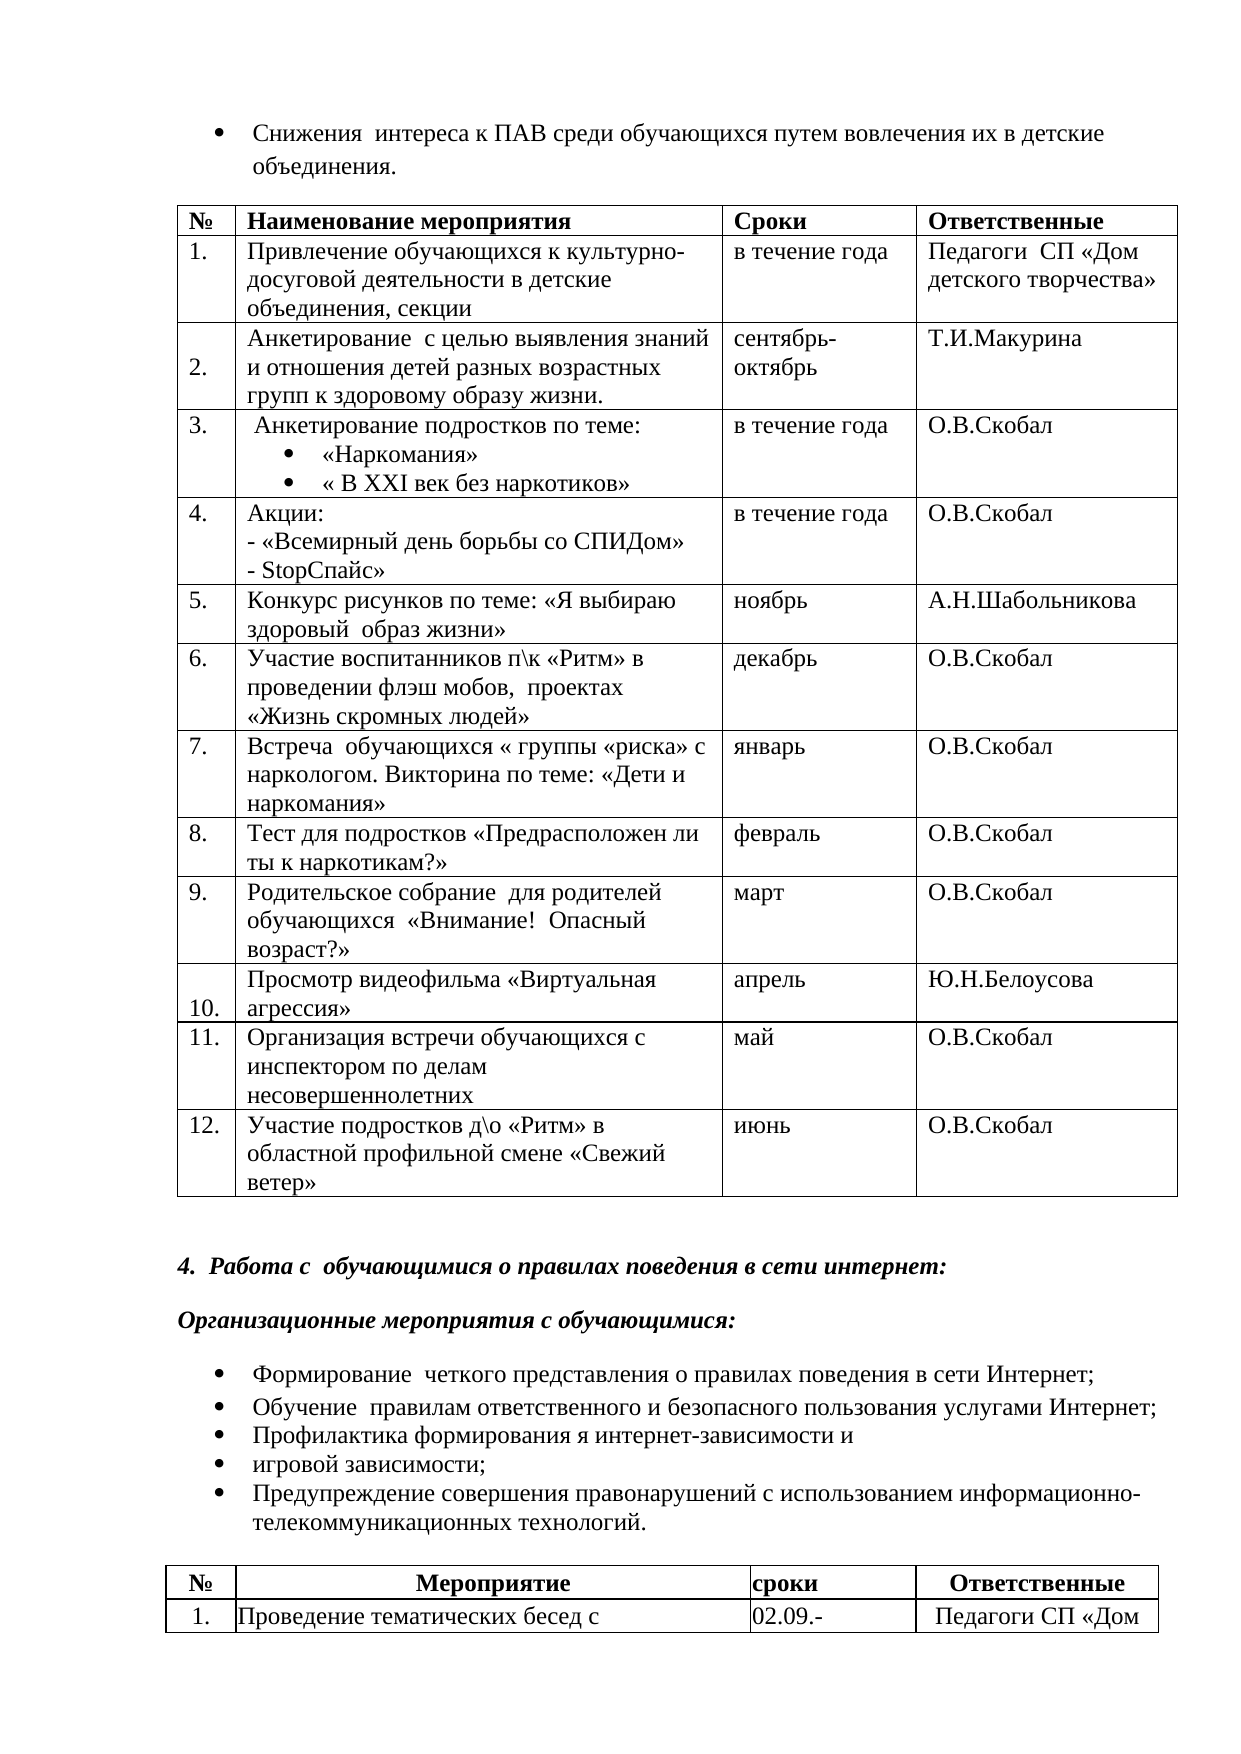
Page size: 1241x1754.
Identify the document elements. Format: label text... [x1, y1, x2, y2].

table_cell 3. [178, 410, 235, 497]
table_cell Ю.Н.Белоусова [917, 964, 1177, 1021]
list игровой зависимости; [215, 1449, 1167, 1478]
table_cell 4. [178, 498, 235, 584]
list Формирование четкого представления о правилах поведения в сети Интернет; [215, 1359, 1167, 1387]
table_cell Педагоги СП «Дом детского творчества» [917, 236, 1177, 322]
table_cell февраль [723, 818, 916, 876]
table_header № [178, 206, 235, 235]
table_cell О.В.Скобал [917, 498, 1177, 584]
table_cell декабрь [723, 644, 916, 730]
list Предупреждение совершения правонарушений с использованием информационно-телекоммуникационных технологий. [215, 1478, 1167, 1535]
table_cell в течение года [723, 498, 916, 584]
table_cell Участие подростков д\о «Ритм» в областной профильной смене «Свежий ветер» [236, 1110, 722, 1196]
table_header Ответственные [917, 206, 1177, 235]
table_cell в течение года [723, 410, 916, 497]
table_cell Конкурс рисунков по теме: «Я выбираю здоровый образ жизни» [236, 585, 722, 642]
table_cell 7. [178, 731, 235, 817]
table_cell 02.09.-15.09.2018г. [751, 1600, 915, 1631]
table_cell 1. [167, 1600, 235, 1631]
table_cell 5. [178, 585, 235, 642]
table_cell Т.И.Макурина [917, 323, 1177, 409]
table_cell апрель [723, 964, 916, 1021]
table_cell 12. [178, 1110, 235, 1196]
table_cell Просмотр видеофильма «Виртуальная агрессия» [236, 964, 722, 1021]
table_header № [167, 1566, 235, 1598]
text Организационные мероприятия с обучающимися: [177, 1305, 1167, 1333]
table_cell 1. [178, 236, 235, 322]
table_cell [237, 1600, 750, 1631]
list Обучение правилам ответственного и безопасного пользования услугами Интернет; [215, 1392, 1167, 1420]
table_cell О.В.Скобал [917, 818, 1177, 876]
list Профилактика формирования я интернет-зависимости и [215, 1420, 1167, 1449]
table_cell Анкетирование с целью выявления знаний и отношения детей разных возрастных групп к здоровому образу жизни. [236, 323, 722, 409]
table_header Мероприятие [237, 1566, 750, 1598]
table_cell 10. [178, 964, 235, 1021]
table_cell О.В.Скобал [917, 1023, 1177, 1109]
table_cell май [723, 1023, 916, 1109]
table_header Сроки [723, 206, 916, 235]
table_cell Родительское собрание для родителей обучающихся «Внимание! Опасный возраст?» [236, 877, 722, 963]
table_cell 11. [178, 1023, 235, 1109]
table_cell О.В.Скобал [917, 644, 1177, 730]
table_cell 2. [178, 323, 235, 409]
table_cell 6. [178, 644, 235, 730]
table_cell Тест для подростков «Предрасположен ли ты к наркотикам?» [236, 818, 722, 876]
table_cell июнь [723, 1110, 916, 1196]
table_cell 9. [178, 877, 235, 963]
table_cell Акции: - «Всемирный день борьбы со СПИДом» - StopCпайс» [236, 498, 722, 584]
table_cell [917, 1600, 1158, 1631]
text 4. Работа с обучающимися о правилах поведения в сети интернет: [177, 1251, 1167, 1280]
table_cell Привлечение обучающихся к культурно-досуговой деятельности в детские объединения, секции [236, 236, 722, 322]
table_cell Анкетирование подростков по теме: «Наркомания» « В ХХI век без наркотиков» [236, 410, 722, 497]
table_cell Участие воспитанников п\к «Ритм» в проведении флэш мобов, проектах «Жизнь скромных людей» [236, 644, 722, 730]
table_cell О.В.Скобал [917, 410, 1177, 497]
table_cell О.В.Скобал [917, 731, 1177, 817]
table_header Наименование мероприятия [236, 206, 722, 235]
table_cell январь [723, 731, 916, 817]
list Снижения интереса к ПАВ среди обучающихся путем вовлечения их в детские объединения. [215, 118, 1167, 180]
table_cell март [723, 877, 916, 963]
table_cell О.В.Скобал [917, 877, 1177, 963]
table_cell сентябрь-октябрь [723, 323, 916, 409]
table_cell Организация встречи обучающихся с инспектором по делам несовершеннолетних [236, 1023, 722, 1109]
table_header сроки [751, 1566, 915, 1598]
table_cell в течение года [723, 236, 916, 322]
table_cell ноябрь [723, 585, 916, 642]
table_cell А.Н.Шабольникова [917, 585, 1177, 642]
table_cell Встреча обучающихся « группы «риска» с наркологом. Викторина по теме: «Дети и наркомания» [236, 731, 722, 817]
table_header Ответственные [917, 1566, 1158, 1598]
table_cell 8. [178, 818, 235, 876]
table_cell О.В.Скобал [917, 1110, 1177, 1196]
